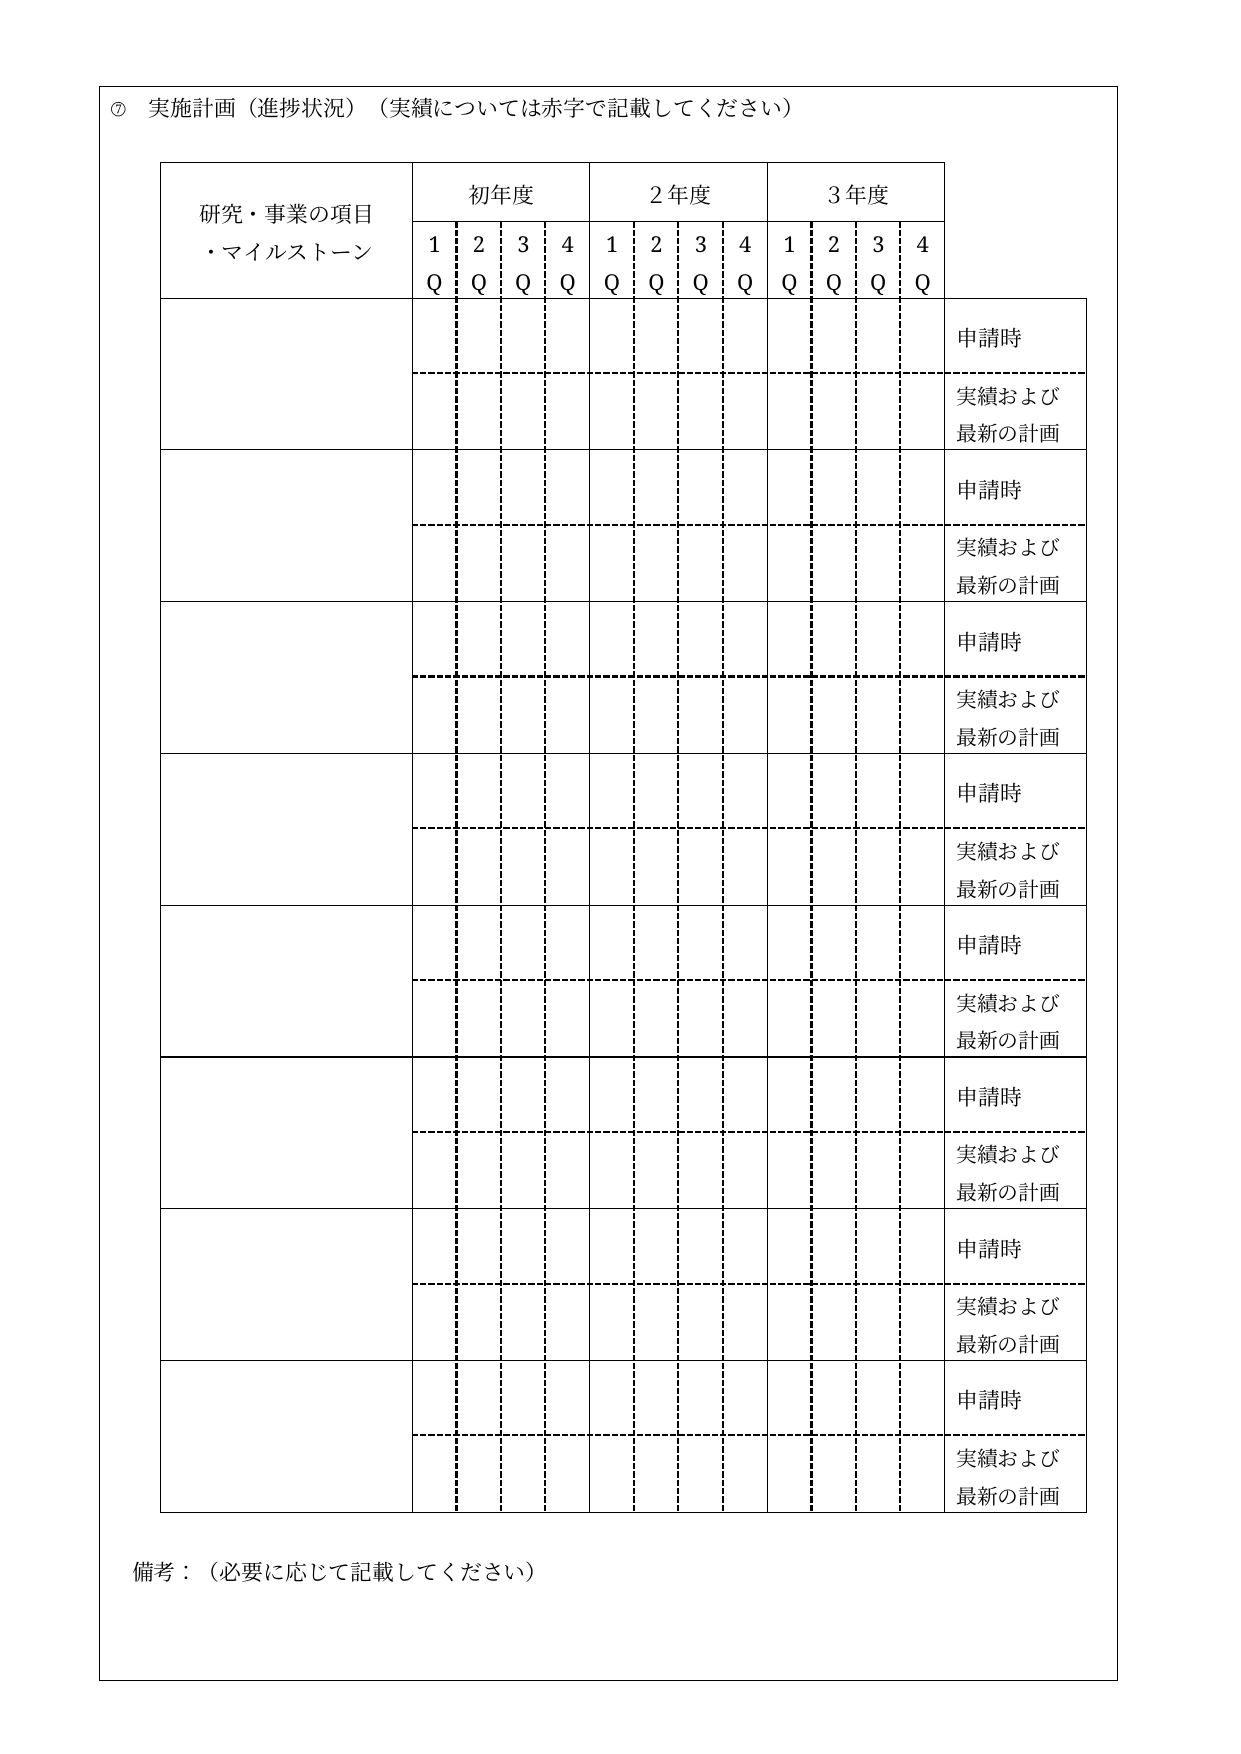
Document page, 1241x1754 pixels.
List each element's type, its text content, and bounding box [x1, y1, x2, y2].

table_header ⑦ 実施計画（進捗状況）（実績については赤字で記載してください） 備考：（必要に応じて記載してください） [100, 87, 1117, 1680]
